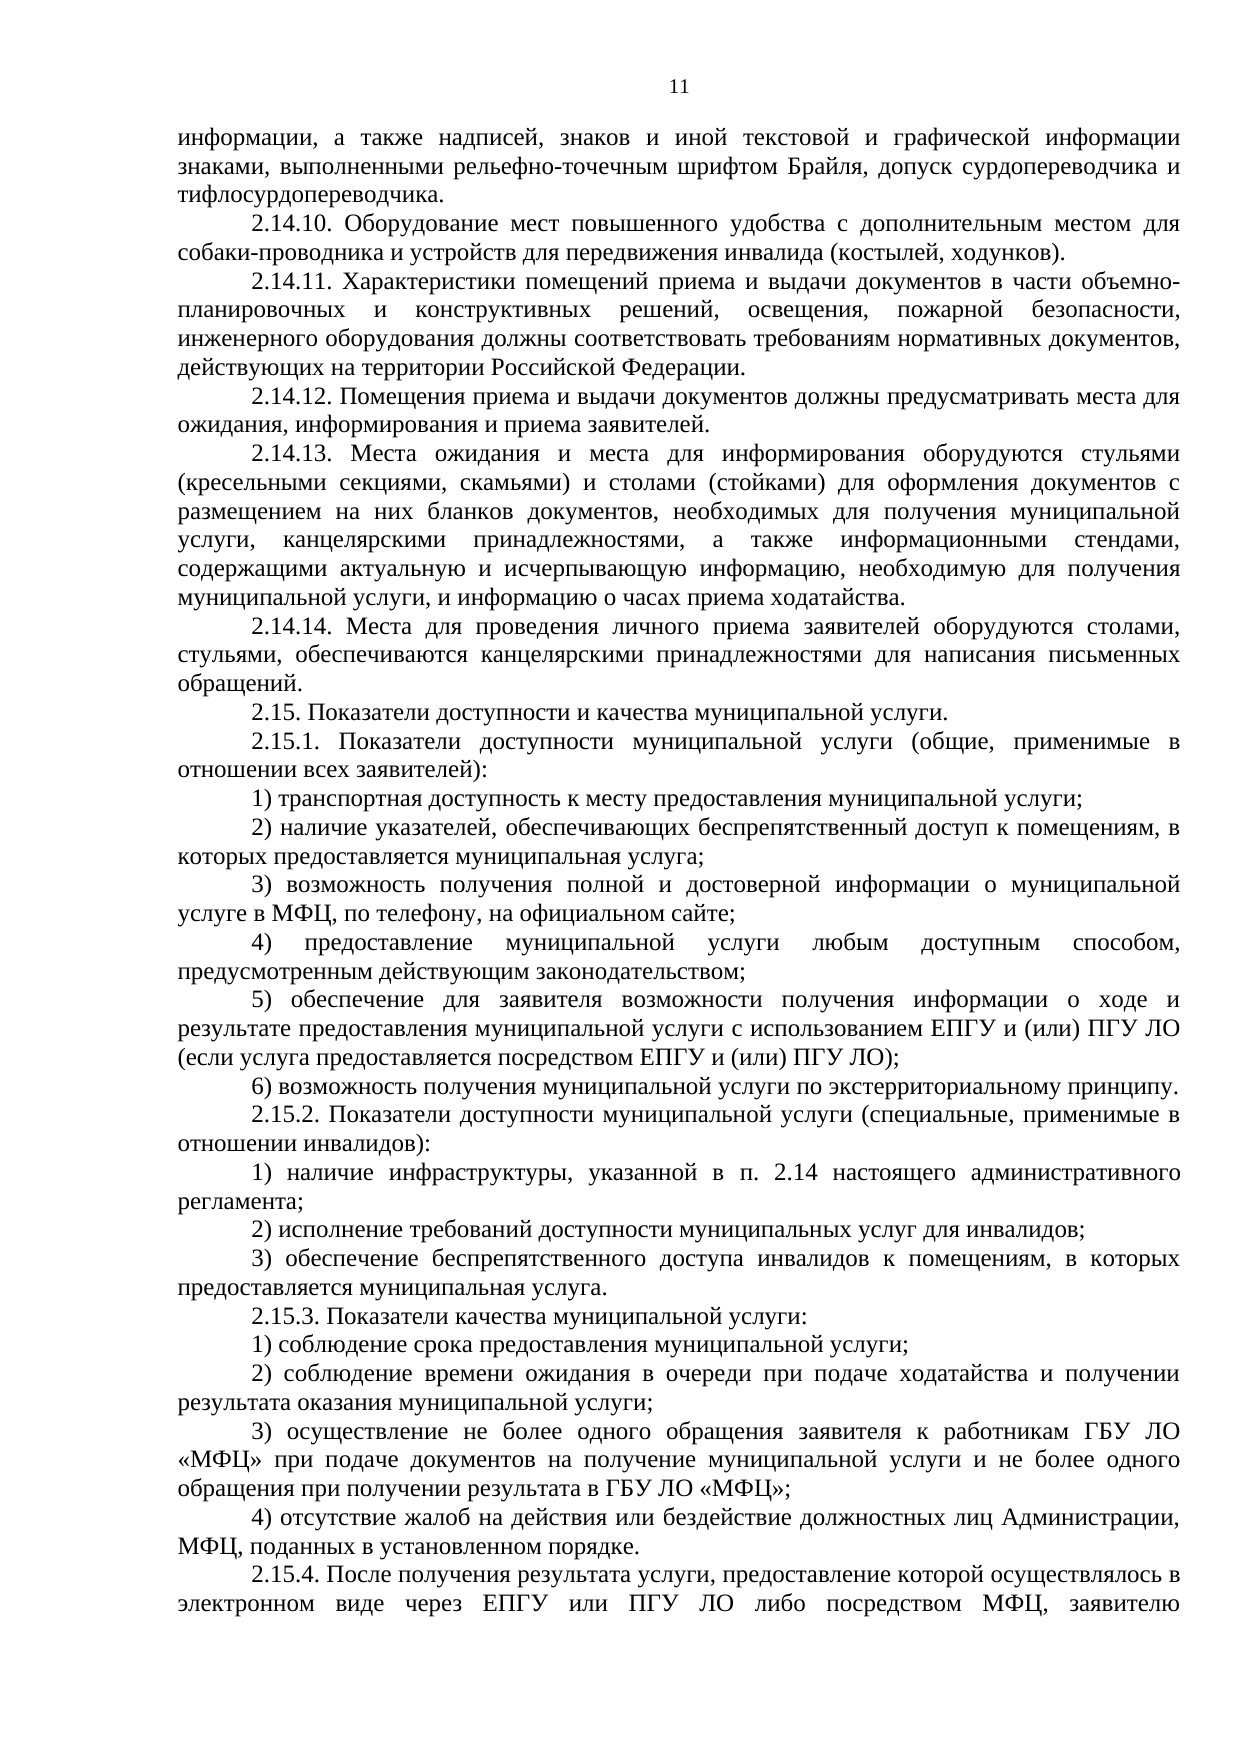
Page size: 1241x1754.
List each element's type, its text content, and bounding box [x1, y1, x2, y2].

text 1) соблюдение срока предоставления муниципальной услуги; [177, 1329, 1181, 1358]
text 2.15.3. Показатели качества муниципальной услуги: [177, 1301, 1181, 1329]
text 2.14.14. Места для проведения личного приема заявителей оборудуются столами, стульями, обеспечиваются канцелярскими принадлежностями для написания письменных обращений. [177, 611, 1181, 697]
text 2.14.10. Оборудование мест повышенного удобства с дополнительным местом для собаки-проводника и устройств для передвижения инвалида (костылей, ходунков). [177, 208, 1181, 266]
text 5) обеспечение для заявителя возможности получения информации о ходе и результате предоставления муниципальной услуги с использованием ЕПГУ и (или) ПГУ ЛО (если услуга предоставляется посредством ЕПГУ и (или) ПГУ ЛО); [177, 984, 1181, 1071]
text 2.14.12. Помещения приема и выдачи документов должны предусматривать места для ожидания, информирования и приема заявителей. [177, 381, 1181, 438]
text 4) отсутствие жалоб на действия или бездействие должностных лиц Администрации, МФЦ, поданных в установленном порядке. [177, 1502, 1181, 1559]
text 4) предоставление муниципальной услуги любым доступным способом, предусмотренным действующим законодательством; [177, 927, 1181, 984]
text 6) возможность получения муниципальной услуги по экстерриториальному принципу. [177, 1071, 1181, 1099]
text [177, 1559, 1181, 1617]
text 2.14.11. Характеристики помещений приема и выдачи документов в части объемно-планировочных и конструктивных решений, освещения, пожарной безопасности, инженерного оборудования должны соответствовать требованиям нормативных документов, действующих на территории Российской Федерации. [177, 266, 1181, 381]
text 2.15.2. Показатели доступности муниципальной услуги (специальные, применимые в отношении инвалидов): [177, 1099, 1181, 1157]
text 2) наличие указателей, обеспечивающих беспрепятственный доступ к помещениям, в которых предоставляется муниципальная услуга; [177, 812, 1181, 869]
text 2.14.13. Места ожидания и места для информирования оборудуются стульями (кресельными секциями, скамьями) и столами (стойками) для оформления документов с размещением на них бланков документов, необходимых для получения муниципальной услуги, канцелярскими принадлежностями, а также информационными стендами, содержащими актуальную и исчерпывающую информацию, необходимую для получения муниципальной услуги, и информацию о часах приема ходатайства. [177, 438, 1181, 611]
text 2) соблюдение времени ожидания в очереди при подаче ходатайства и получении результата оказания муниципальной услуги; [177, 1358, 1181, 1416]
text 2) исполнение требований доступности муниципальных услуг для инвалидов; [177, 1214, 1181, 1243]
text 1) наличие инфраструктуры, указанной в п. 2.14 настоящего административного регламента; [177, 1157, 1181, 1214]
text 3) осуществление не более одного обращения заявителя к работникам ГБУ ЛО «МФЦ» при подаче документов на получение муниципальной услуги и не более одного обращения при получении результата в ГБУ ЛО «МФЦ»; [177, 1416, 1181, 1502]
text 3) возможность получения полной и достоверной информации о муниципальной услуге в МФЦ, по телефону, на официальном сайте; [177, 869, 1181, 927]
text 2.15.1. Показатели доступности муниципальной услуги (общие, применимые в отношении всех заявителей): [177, 726, 1181, 783]
text 1) транспортная доступность к месту предоставления муниципальной услуги; [177, 783, 1181, 812]
text 3) обеспечение беспрепятственного доступа инвалидов к помещениям, в которых предоставляется муниципальная услуга. [177, 1243, 1181, 1301]
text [177, 122, 1181, 208]
text 2.15. Показатели доступности и качества муниципальной услуги. [177, 697, 1181, 726]
